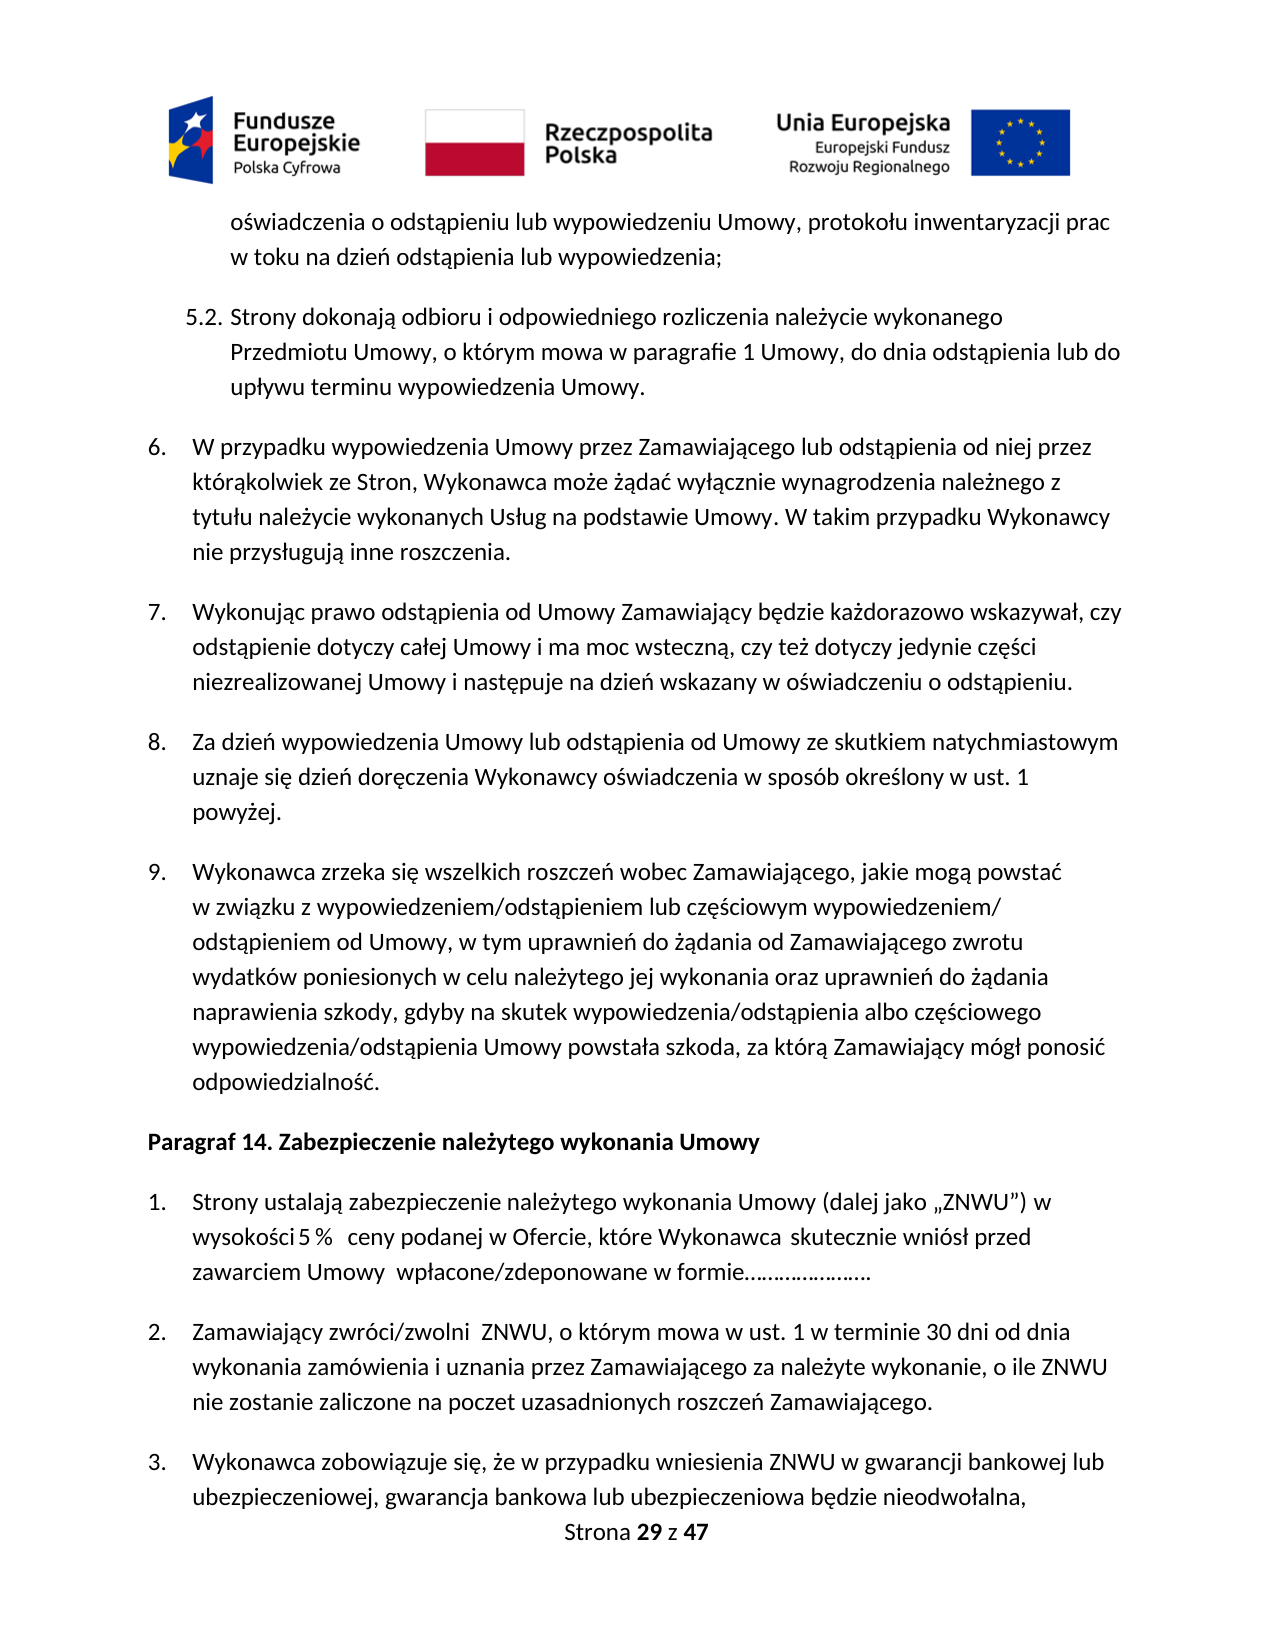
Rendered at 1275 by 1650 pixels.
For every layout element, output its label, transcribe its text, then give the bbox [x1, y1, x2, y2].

list Strony ustalają zabezpieczenie należytego wykonania Umowy (dalej jako „ZNWU”) w wysokości 5 % ceny podanej w Ofercie, które Wykonawca skutecznie wniósł przed zawarciem Umowy wpłacone/zdeponowane w formie…………………. [148, 1186, 1116, 1287]
list W przypadku wypowiedzenia Umowy przez Zamawiającego lub odstąpienia od niej przez którąkolwiek ze Stron, Wykonawca może żądać wyłącznie wynagrodzenia należnego z tytułu należycie wykonanych Usług na podstawie Umowy. W takim przypadku Wykonawcy nie przysługują inne roszczenia. [148, 431, 1125, 567]
picture [147, 75, 1092, 206]
list Wykonawca zrzeka się wszelkich roszczeń wobec Zamawiającego, jakie mogą powstać w związku z wypowiedzeniem/odstąpieniem lub częściowym wypowiedzeniem/ odstąpieniem od Umowy, w tym uprawnień do żądania od Zamawiającego zwrotu wydatków poniesionych w celu należytego jej wykonania oraz uprawnień do żądania naprawienia szkody, gdyby na skutek wypowiedzenia/odstąpienia albo częściowego wypowiedzenia/odstąpienia Umowy powstała szkoda, za którą Zamawiający mógł ponosić odpowiedzialność. [148, 856, 1125, 1097]
list Strony dokonają odbioru i odpowiedniego rozliczenia należycie wykonanego Przedmiotu Umowy, o którym mowa w paragrafie 1 Umowy, do dnia odstąpienia lub do upływu terminu wypowiedzenia Umowy. [185, 301, 1125, 402]
list Wykonując prawo odstąpienia od Umowy Zamawiający będzie każdorazowo wskazywał, czy odstąpienie dotyczy całej Umowy i ma moc wsteczną, czy też dotyczy jedynie części niezrealizowanej Umowy i następuje na dzień wskazany w oświadczeniu o odstąpieniu. [148, 596, 1125, 697]
list Za dzień wypowiedzenia Umowy lub odstąpienia od Umowy ze skutkiem natychmiastowym uznaje się dzień doręczenia Wykonawcy oświadczenia w sposób określony w ust. 1 powyżej. [148, 726, 1125, 827]
subtitle Paragraf 14. Zabezpieczenie należytego wykonania Umowy [148, 1126, 1125, 1157]
list Zamawiający zwróci/zwolni ZNWU, o którym mowa w ust. 1 w terminie 30 dni od dnia wykonania zamówienia i uznania przez Zamawiającego za należyte wykonanie, o ile ZNWU nie zostanie zaliczone na poczet uzasadnionych roszczeń Zamawiającego. [148, 1316, 1116, 1417]
